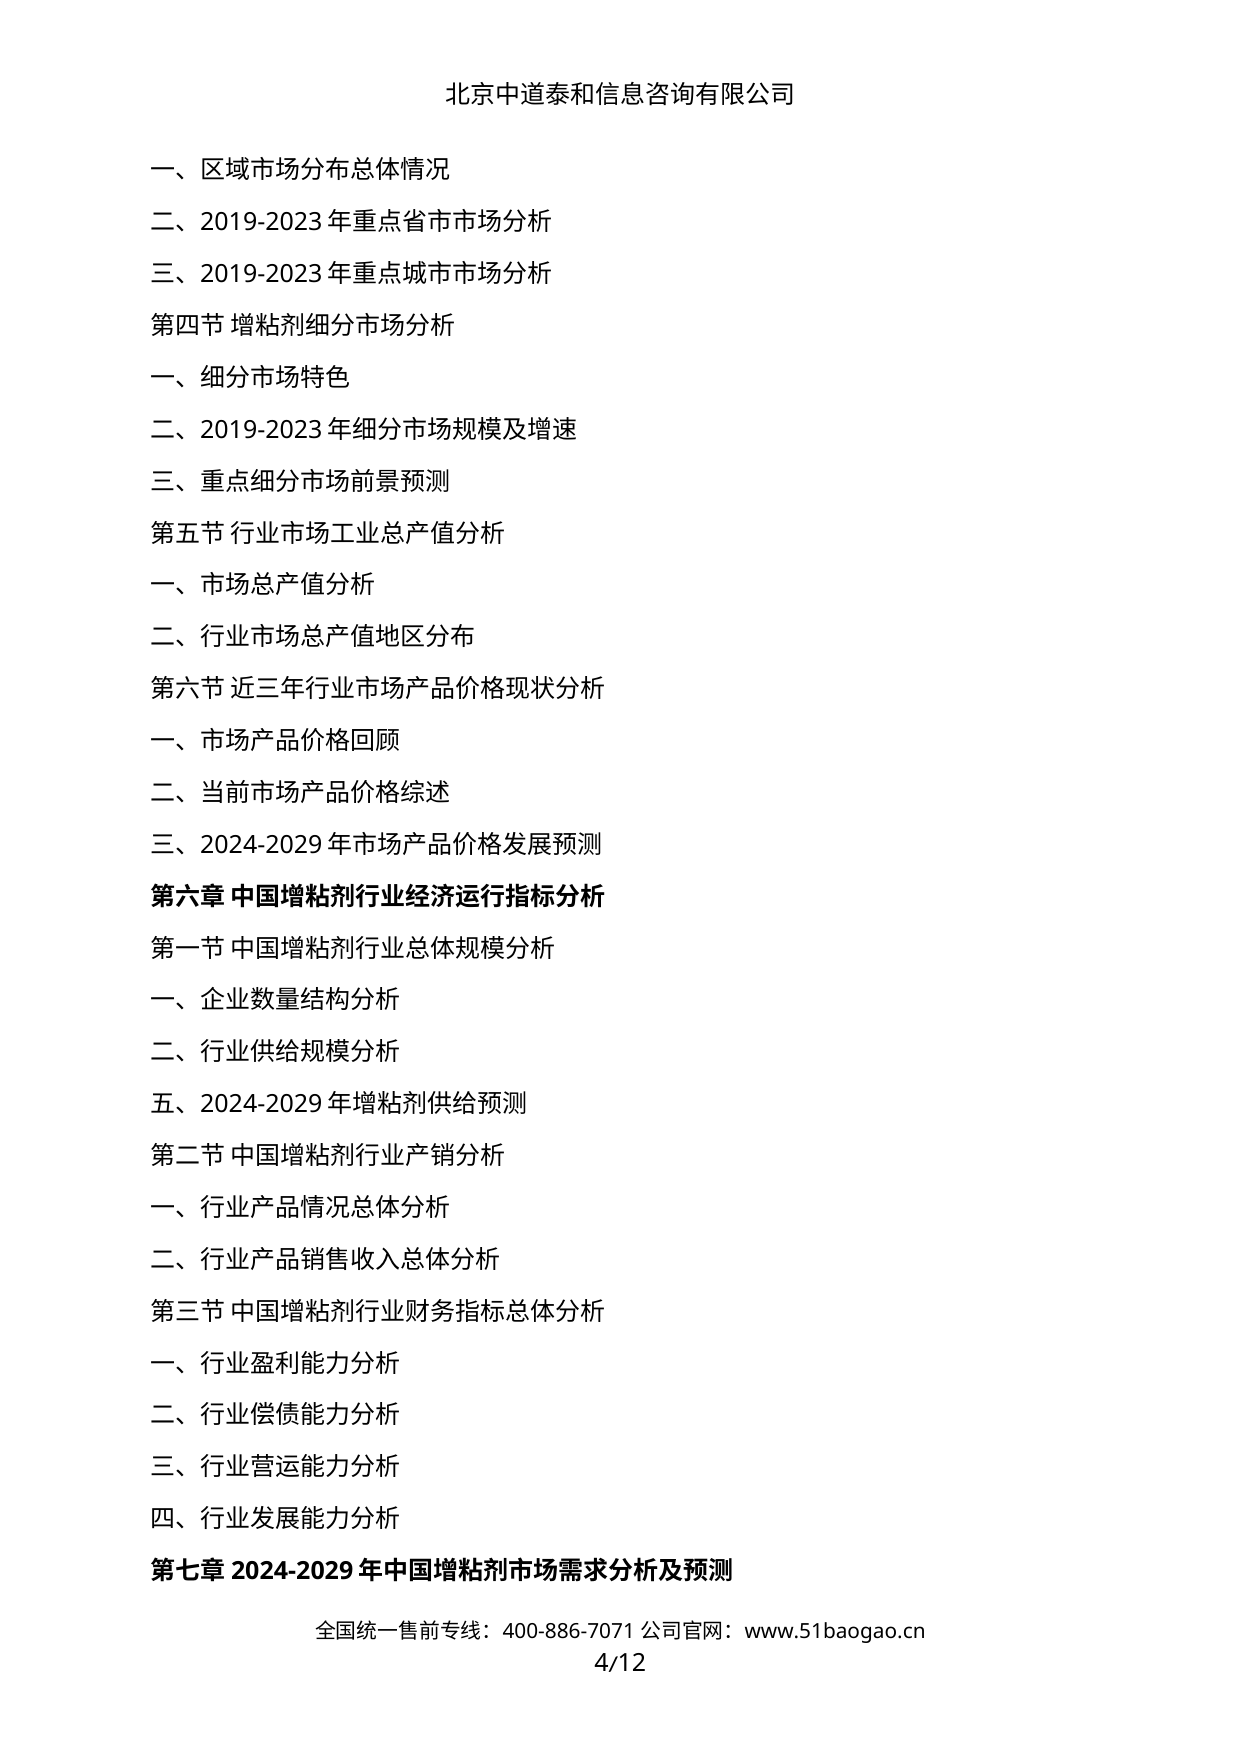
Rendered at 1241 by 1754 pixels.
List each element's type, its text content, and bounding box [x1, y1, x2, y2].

text 一、企业数量结构分析 [150, 980, 1090, 1016]
text 一、行业产品情况总体分析 [150, 1187, 1090, 1224]
text 二、行业供给规模分析 [150, 1032, 1090, 1068]
text 第六节 近三年行业市场产品价格现状分析 [150, 669, 1090, 705]
text 三、2019-2023年重点城市市场分析 [150, 254, 1090, 290]
text 第三节 中国增粘剂行业财务指标总体分析 [150, 1291, 1090, 1327]
text 二、2019-2023年细分市场规模及增速 [150, 409, 1090, 446]
text 五、2024-2029年增粘剂供给预测 [150, 1084, 1090, 1120]
text 一、市场总产值分析 [150, 565, 1090, 601]
text 一、市场产品价格回顾 [150, 721, 1090, 757]
text 一、区域市场分布总体情况 [150, 150, 1090, 186]
text 三、重点细分市场前景预测 [150, 461, 1090, 497]
text 第二节 中国增粘剂行业产销分析 [150, 1136, 1090, 1172]
text 四、行业发展能力分析 [150, 1499, 1090, 1535]
text 一、细分市场特色 [150, 357, 1090, 394]
text 三、行业营运能力分析 [150, 1447, 1090, 1483]
text 第四节 增粘剂细分市场分析 [150, 306, 1090, 342]
text 二、2019-2023年重点省市市场分析 [150, 202, 1090, 238]
text 第六章 中国增粘剂行业经济运行指标分析 [150, 876, 1090, 912]
text 第一节 中国增粘剂行业总体规模分析 [150, 928, 1090, 964]
text 三、2024-2029年市场产品价格发展预测 [150, 824, 1090, 861]
text 一、行业盈利能力分析 [150, 1343, 1090, 1379]
text 二、行业偿债能力分析 [150, 1395, 1090, 1431]
text 第七章 2024-2029年中国增粘剂市场需求分析及预测 [150, 1551, 1090, 1587]
text 二、当前市场产品价格综述 [150, 772, 1090, 809]
text 二、行业产品销售收入总体分析 [150, 1239, 1090, 1276]
text 二、行业市场总产值地区分布 [150, 617, 1090, 653]
text 第五节 行业市场工业总产值分析 [150, 513, 1090, 549]
